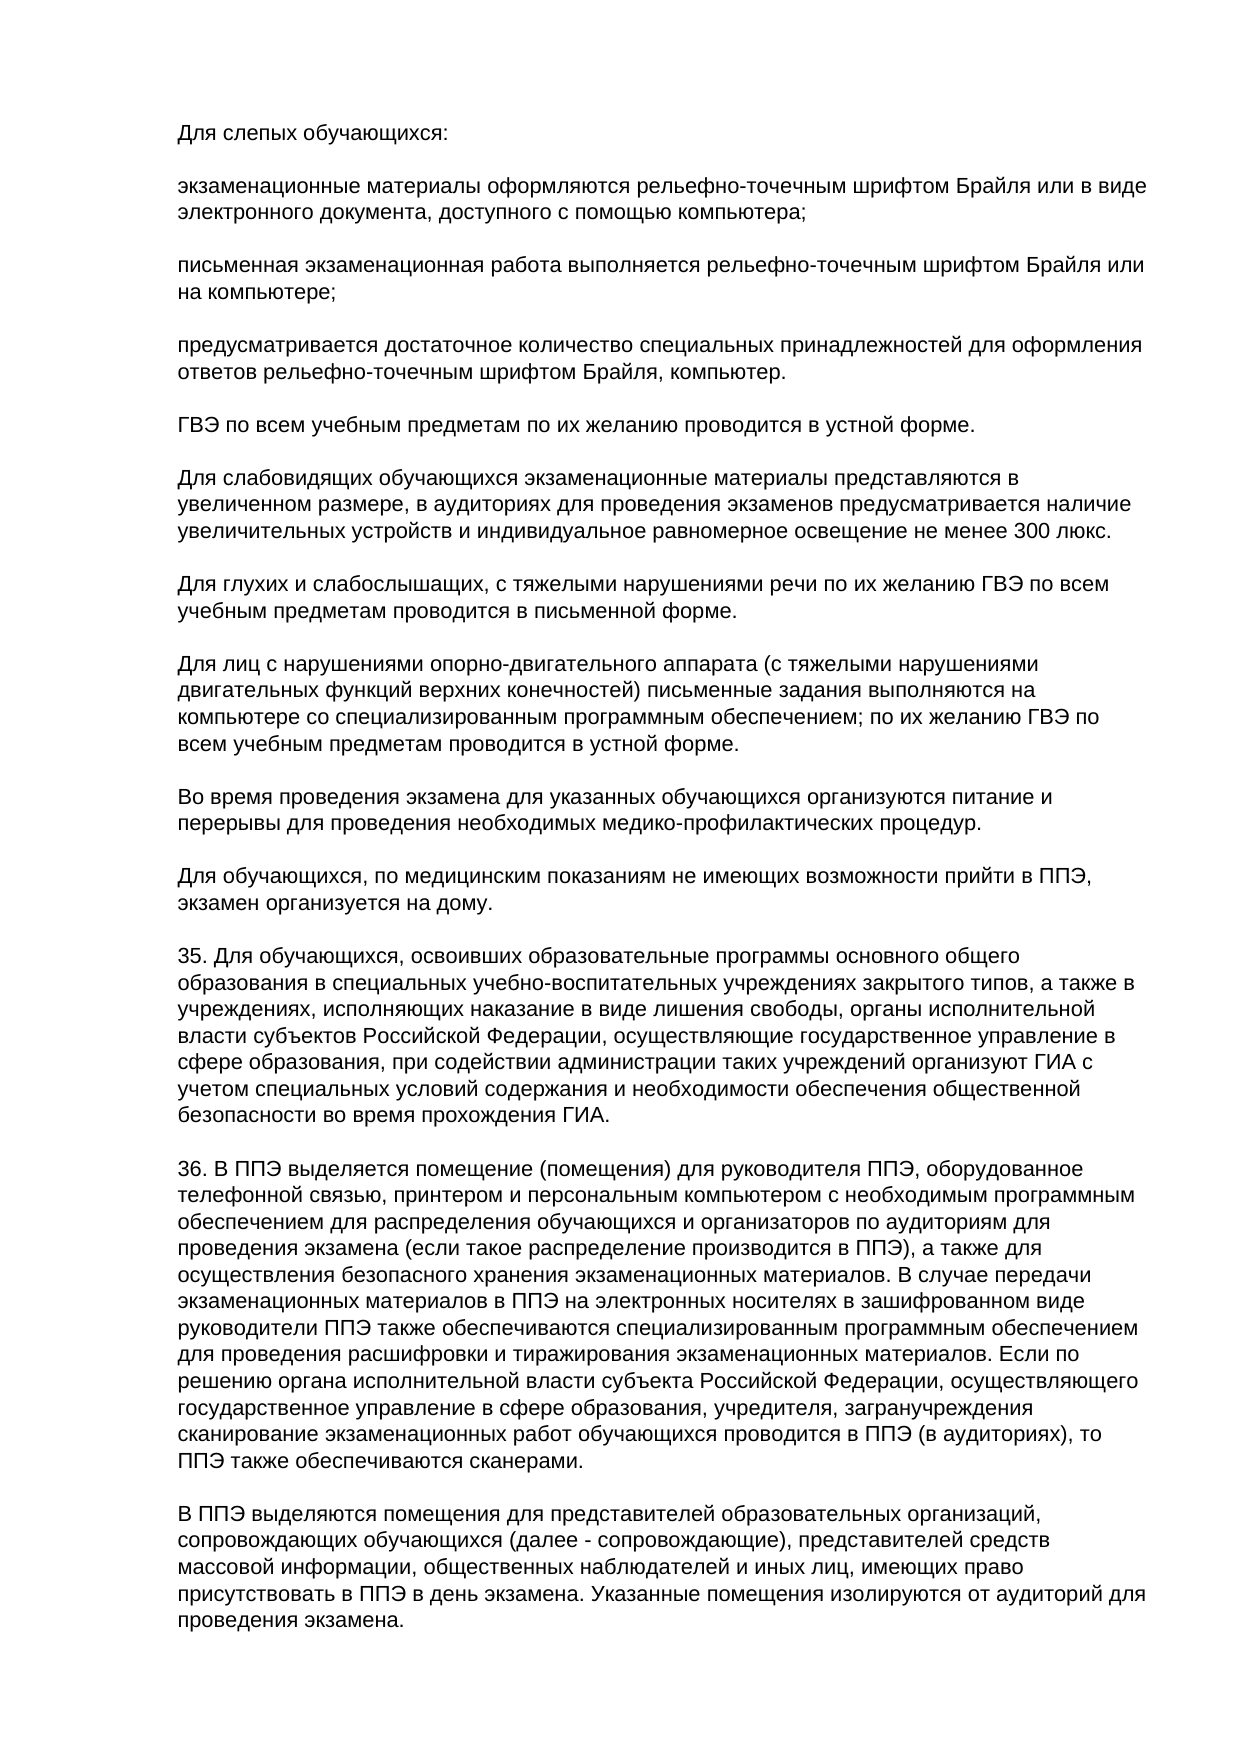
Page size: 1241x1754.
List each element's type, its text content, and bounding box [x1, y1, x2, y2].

text Для слепых обучающихся: [177, 118, 1152, 145]
text В ППЭ выделяются помещения для представителей образовательных организаций, сопровождающих обучающихся (далее - сопровождающие), представителей средств массовой информации, общественных наблюдателей и иных лиц, имеющих право присутствовать в ППЭ в день экзамена. Указанные помещения изолируются от аудиторий для проведения экзамена. [177, 1499, 1152, 1632]
text 36. В ППЭ выделяется помещение (помещения) для руководителя ППЭ, оборудованное телефонной связью, принтером и персональным компьютером с необходимым программным обеспечением для распределения обучающихся и организаторов по аудиториям для проведения экзамена (если такое распределение производится в ППЭ), а также для осуществления безопасного хранения экзаменационных материалов. В случае передачи экзаменационных материалов в ППЭ на электронных носителях в зашифрованном виде руководители ППЭ также обеспечиваются специализированным программным обеспечением для проведения расшифровки и тиражирования экзаменационных материалов. Если по решению органа исполнительной власти субъекта Российской Федерации, осуществляющего государственное управление в сфере образования, учредителя, загранучреждения сканирование экзаменационных работ обучающихся проводится в ППЭ (в аудиториях), то ППЭ также обеспечиваются сканерами. [177, 1154, 1152, 1473]
text 35. Для обучающихся, освоивших образовательные программы основного общего образования в специальных учебно-воспитательных учреждениях закрытого типов, а также в учреждениях, исполняющих наказание в виде лишения свободы, органы исполнительной власти субъектов Российской Федерации, осуществляющие государственное управление в сфере образования, при содействии администрации таких учреждений организуют ГИА с учетом специальных условий содержания и необходимости обеспечения общественной безопасности во время прохождения ГИА. [177, 942, 1152, 1127]
text предусматривается достаточное количество специальных принадлежностей для оформления ответов рельефно-точечным шрифтом Брайля, компьютер. [177, 331, 1152, 384]
text Для обучающихся, по медицинским показаниям не имеющих возможности прийти в ППЭ, экзамен организуется на дому. [177, 862, 1152, 915]
text ГВЭ по всем учебным предметам по их желанию проводится в устной форме. [177, 410, 1152, 437]
text экзаменационные материалы оформляются рельефно-точечным шрифтом Брайля или в виде электронного документа, доступного с помощью компьютера; [177, 171, 1152, 224]
text Для слабовидящих обучающихся экзаменационные материалы представляются в увеличенном размере, в аудиториях для проведения экзаменов предусматривается наличие увеличительных устройств и индивидуальное равномерное освещение не менее 300 люкс. [177, 463, 1152, 543]
text Во время проведения экзамена для указанных обучающихся организуются питание и перерывы для проведения необходимых медико-профилактических процедур. [177, 782, 1152, 835]
text Для лиц с нарушениями опорно-двигательного аппарата (с тяжелыми нарушениями двигательных функций верхних конечностей) письменные задания выполняются на компьютере со специализированным программным обеспечением; по их желанию ГВЭ по всем учебным предметам проводится в устной форме. [177, 649, 1152, 756]
text письменная экзаменационная работа выполняется рельефно-точечным шрифтом Брайля или на компьютере; [177, 251, 1152, 304]
text Для глухих и слабослышащих, с тяжелыми нарушениями речи по их желанию ГВЭ по всем учебным предметам проводится в письменной форме. [177, 570, 1152, 623]
